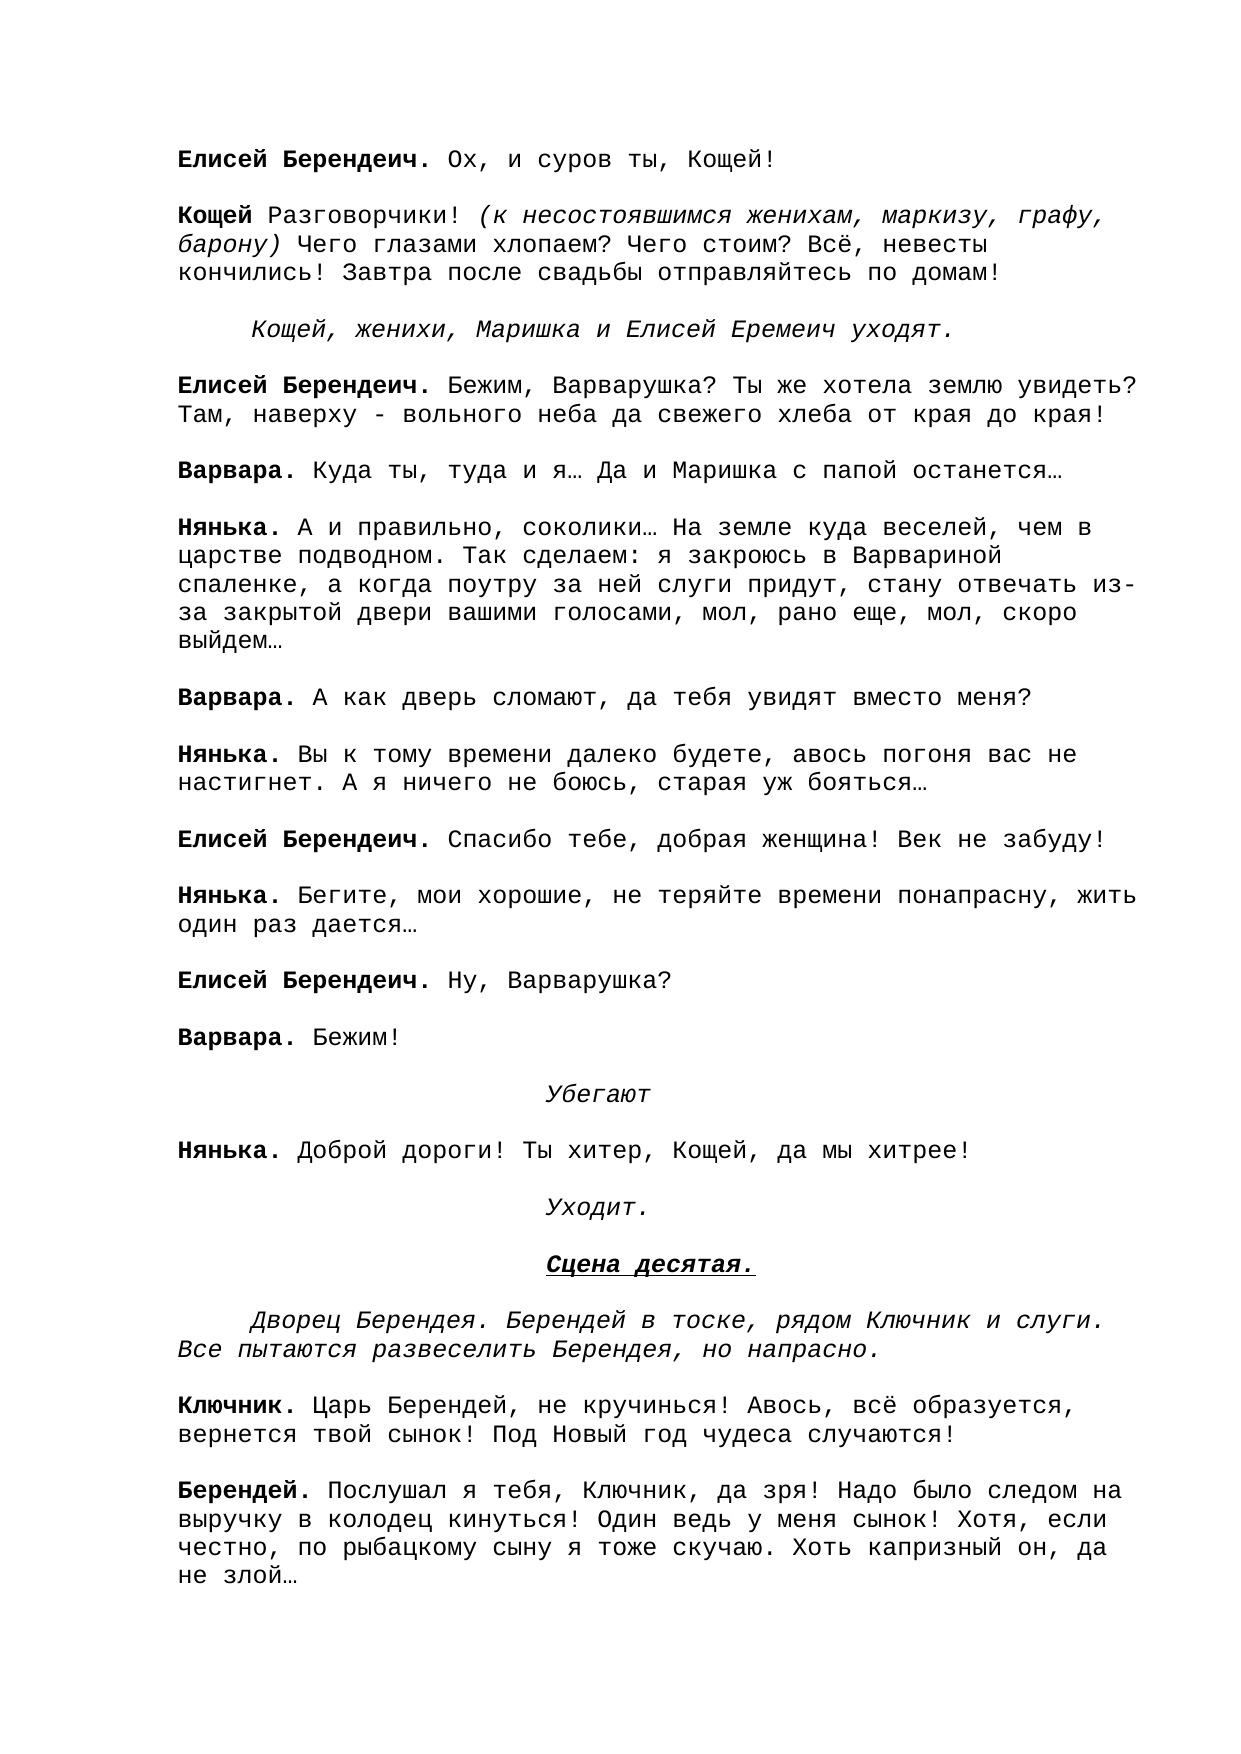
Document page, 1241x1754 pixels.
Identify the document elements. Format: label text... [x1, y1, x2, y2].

text Нянька. Доброй дороги! Ты хитер, Кощей, да мы хитрее! [177, 1138, 1152, 1166]
text Нянька. Бегите, мои хорошие, не теряйте времени понапрасну, жить один раз дается… [177, 883, 1152, 940]
text Варвара. А как дверь сломают, да тебя увидят вместо меня? [177, 685, 1152, 713]
text Уходит. [546, 1195, 1152, 1223]
text Нянька. А и правильно, соколики… На земле куда веселей, чем в царстве подводном. Так сделаем: я закроюсь в Варвариной спаленке, а когда поутру за ней слуги придут, стану отвечать из-за закрытой двери вашими голосами, мол, рано еще, мол, скоро выйдем… [177, 515, 1152, 656]
text Дворец Берендея. Берендей в тоске, рядом Ключник и слуги. Все пытаются развеселить Берендея, но напрасно. [177, 1308, 1152, 1365]
text Елисей Берендеич. Спасибо тебе, добрая женщина! Век не забуду! [177, 826, 1152, 855]
text Берендей. Послушал я тебя, Ключник, да зря! Надо было следом на выручку в колодец кинуться! Один ведь у меня сынок! Хотя, если честно, по рыбацкому сыну я тоже скучаю. Хоть капризный он, да не злой… [177, 1478, 1152, 1591]
text Нянька. Вы к тому времени далеко будете, авось погоня вас не настигнет. А я ничего не боюсь, старая уж бояться… [177, 741, 1152, 798]
text Варвара. Бежим! [177, 1025, 1152, 1053]
text Ключник. Царь Берендей, не кручинься! Авось, всё образуется, вернется твой сынок! Под Новый год чудеса случаются! [177, 1393, 1152, 1450]
text Сцена десятая. [472, 1251, 1152, 1280]
text Кощей, женихи, Маришка и Елисей Еремеич уходят. [177, 316, 1152, 345]
text Варвара. Куда ты, туда и я… Да и Маришка с папой останется… [177, 458, 1152, 486]
text Елисей Берендеич. Бежим, Варварушка? Ты же хотела землю увидеть? Там, наверху - вольного неба да свежего хлеба от края до края! [177, 373, 1152, 430]
text Елисей Берендеич. Ох, и суров ты, Кощей! [177, 146, 1152, 175]
text Убегают [472, 1081, 1152, 1110]
text Елисей Берендеич. Ну, Варварушка? [177, 968, 1152, 996]
text Кощей Разговорчики! (к несостоявшимся женихам, маркизу, графу, барону) Чего глазами хлопаем? Чего стоим? Всё, невесты кончились! Завтра после свадьбы отправляйтесь по домам! [177, 203, 1152, 288]
